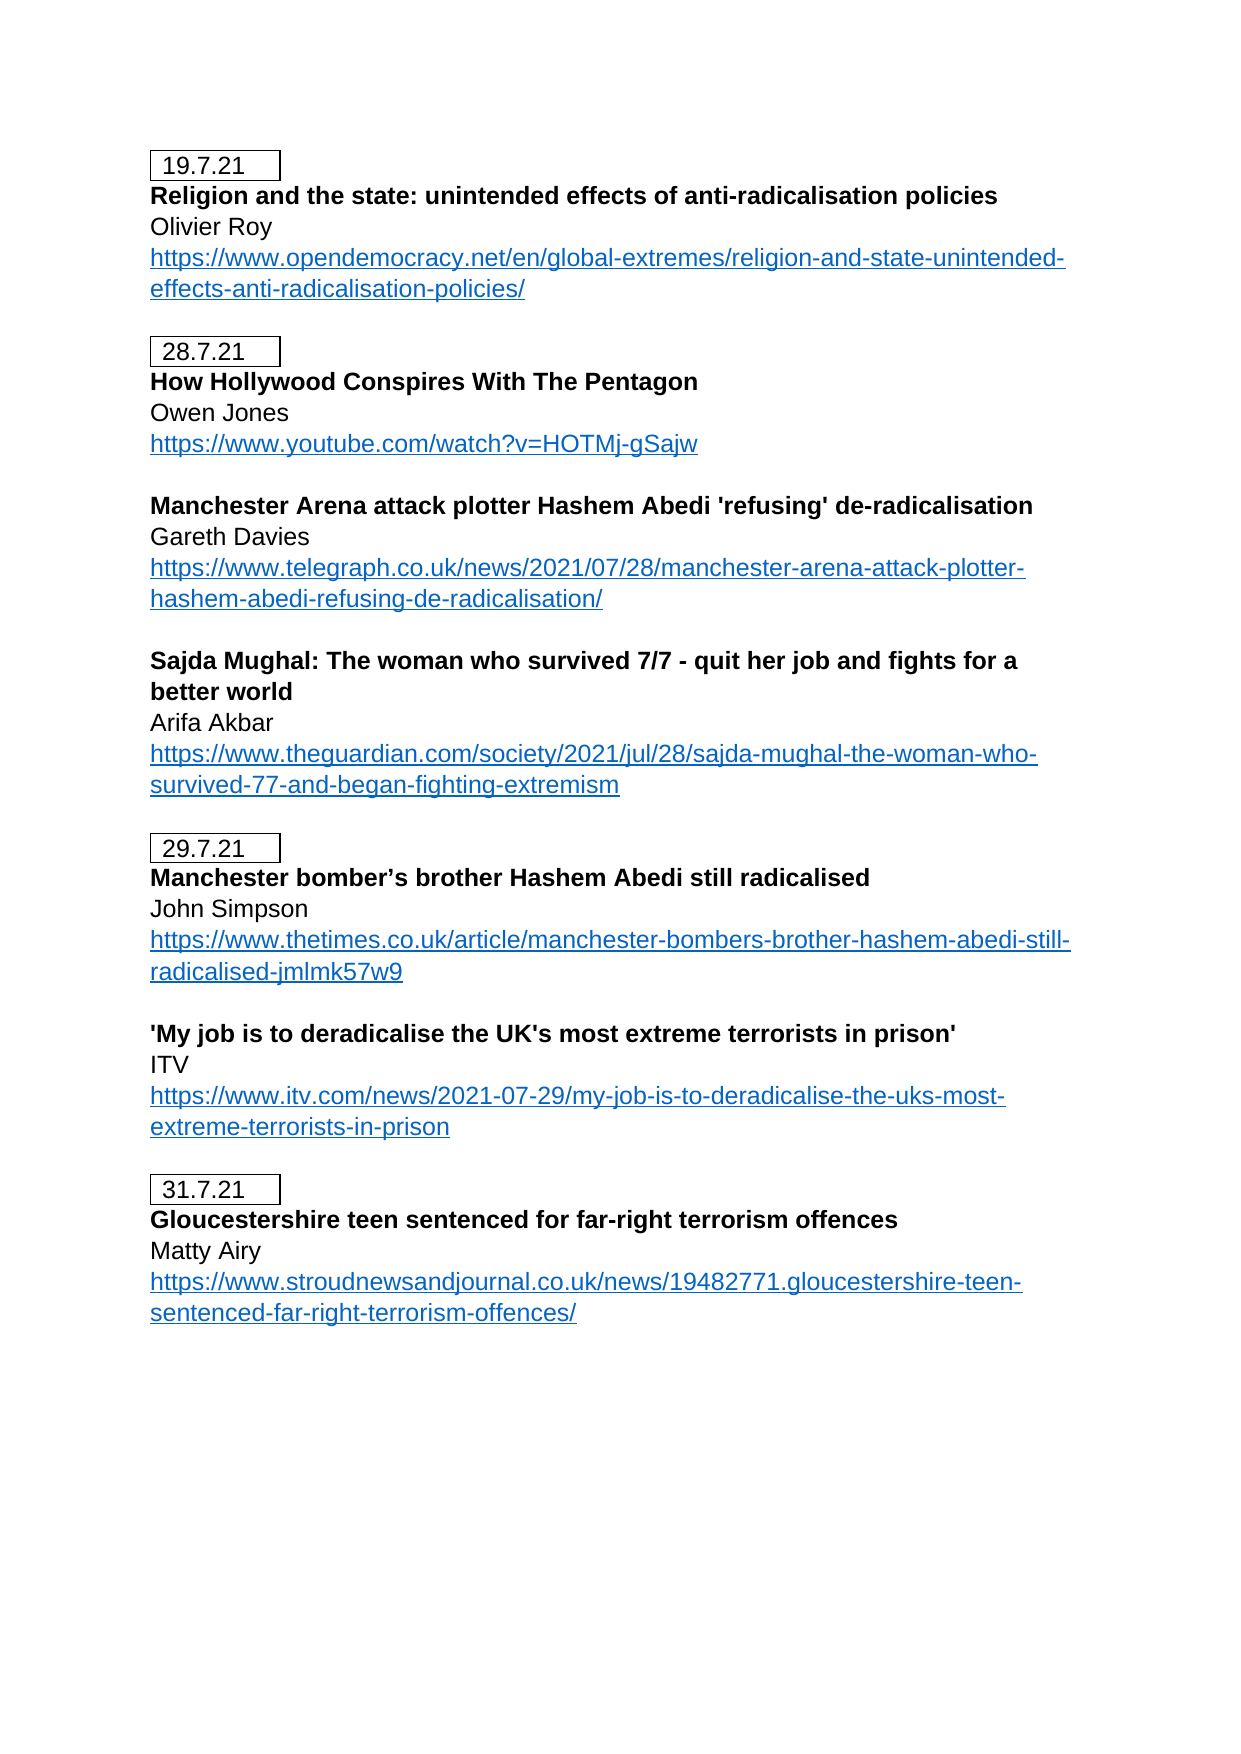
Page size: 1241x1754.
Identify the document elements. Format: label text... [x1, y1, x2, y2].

text Gloucestershire teen sentenced for far-right terrorism offences [150, 1204, 1090, 1233]
table_header 19.7.21 [151, 151, 279, 180]
text Matty Airy [150, 1236, 1090, 1264]
text https://www.opendemocracy.net/en/global-extremes/religion-and-state-unintended-effects-anti-radicalisation-policies/ [150, 243, 1090, 303]
text https://www.itv.com/news/2021-07-29/my-job-is-to-deradicalise-the-uks-most-extreme-terrorists-in-prison [150, 1081, 1090, 1140]
text 'My job is to deradicalise the UK's most extreme terrorists in prison' [150, 1018, 1090, 1047]
table_header 29.7.21 [151, 834, 279, 862]
text Owen Jones [150, 398, 1090, 427]
text Olivier Roy [150, 212, 1090, 241]
text Manchester bomber’s brother Hashem Abedi still radicalised [150, 863, 1090, 892]
text Religion and the state: unintended effects of anti-radicalisation policies [150, 181, 1090, 209]
text John Simpson [150, 894, 1090, 923]
text Manchester Arena attack plotter Hashem Abedi 'refusing' de-radicalisation [150, 491, 1090, 520]
text Sajda Mughal: The woman who survived 7/7 - quit her job and fights for a better world [150, 646, 1090, 706]
text https://www.theguardian.com/society/2021/jul/28/sajda-mughal-the-woman-who-survived-77-and-began-fighting-extremism [150, 739, 1090, 799]
table_header 31.7.21 [151, 1175, 279, 1203]
table_header 28.7.21 [151, 337, 279, 366]
text ITV [150, 1049, 1090, 1078]
text How Hollywood Conspires With The Pentagon [150, 367, 1090, 396]
text https://www.stroudnewsandjournal.co.uk/news/19482771.gloucestershire-teen-sentenced-far-right-terrorism-offences/ [150, 1267, 1090, 1326]
text https://www.thetimes.co.uk/article/manchester-bombers-brother-hashem-abedi-still-radicalised-jmlmk57w9 [150, 925, 1090, 985]
text Arifa Akbar [150, 708, 1090, 737]
text https://www.telegraph.co.uk/news/2021/07/28/manchester-arena-attack-plotter-hashem-abedi-refusing-de-radicalisation/ [150, 553, 1090, 613]
text https://www.youtube.com/watch?v=HOTMj-gSajw [150, 429, 1090, 458]
text Gareth Davies [150, 522, 1090, 551]
